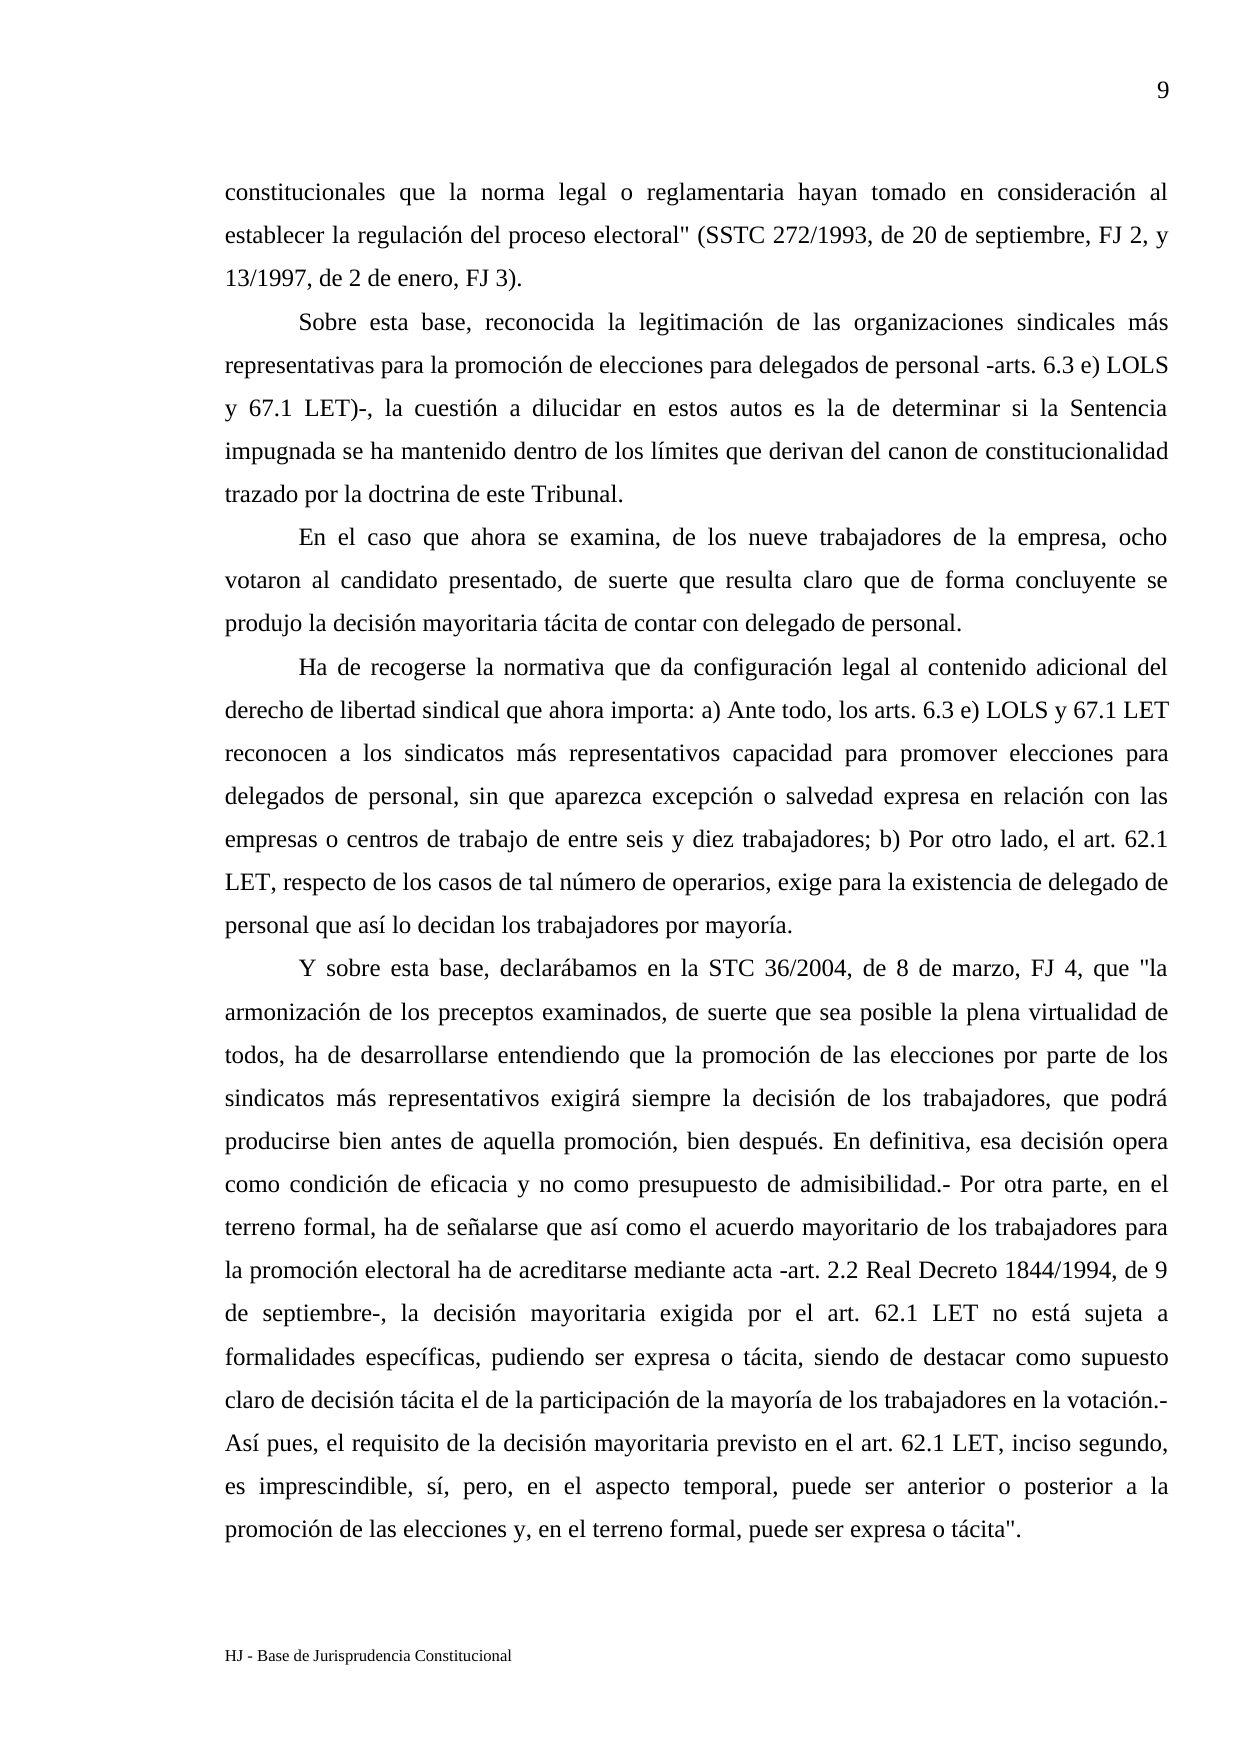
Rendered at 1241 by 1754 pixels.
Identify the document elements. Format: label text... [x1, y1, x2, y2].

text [224, 177, 1169, 292]
text Ha de recogerse la normativa que da configuración legal al contenido adicional del derecho de libertad sindical que ahora importa: a) Ante todo, los arts. 6.3 e) LOLS y 67.1 LET reconocen a los sindicatos más representativos capacidad para promover elecciones para delegados de personal, sin que aparezca excepción o salvedad expresa en relación con las empresas o centros de trabajo de entre seis y diez trabajadores; b) Por otro lado, el art. 62.1 LET, respecto de los casos de tal número de operarios, exige para la existencia de delegado de personal que así lo decidan los trabajadores por mayoría. [224, 652, 1169, 939]
text Sobre esta base, reconocida la legitimación de las organizaciones sindicales más representativas para la promoción de elecciones para delegados de personal -arts. 6.3 e) LOLS y 67.1 LET)-, la cuestión a dilucidar en estos autos es la de determinar si la Sentencia impugnada se ha mantenido dentro de los límites que derivan del canon de constitucionalidad trazado por la doctrina de este Tribunal. [224, 307, 1169, 508]
text En el caso que ahora se examina, de los nueve trabajadores de la empresa, ocho votaron al candidato presentado, de suerte que resulta claro que de forma concluyente se produjo la decisión mayoritaria tácita de contar con delegado de personal. [224, 522, 1169, 637]
text Y sobre esta base, declarábamos en la STC 36/2004, de 8 de marzo, FJ 4, que "la armonización de los preceptos examinados, de suerte que sea posible la plena virtualidad de todos, ha de desarrollarse entendiendo que la promoción de las elecciones por parte de los sindicatos más representativos exigirá siempre la decisión de los trabajadores, que podrá producirse bien antes de aquella promoción, bien después. En definitiva, esa decisión opera como condición de eficacia y no como presupuesto de admisibilidad.- Por otra parte, en el terreno formal, ha de señalarse que así como el acuerdo mayoritario de los trabajadores para la promoción electoral ha de acreditarse mediante acta -art. 2.2 Real Decreto 1844/1994, de 9 de septiembre-, la decisión mayoritaria exigida por el art. 62.1 LET no está sujeta a formalidades específicas, pudiendo ser expresa o tácita, siendo de destacar como supuesto claro de decisión tácita el de la participación de la mayoría de los trabajadores en la votación.- Así pues, el requisito de la decisión mayoritaria previsto en el art. 62.1 LET, inciso segundo, es imprescindible, sí, pero, en el aspecto temporal, puede ser anterior o posterior a la promoción de las elecciones y, en el terreno formal, puede ser expresa o tácita". [224, 953, 1169, 1543]
